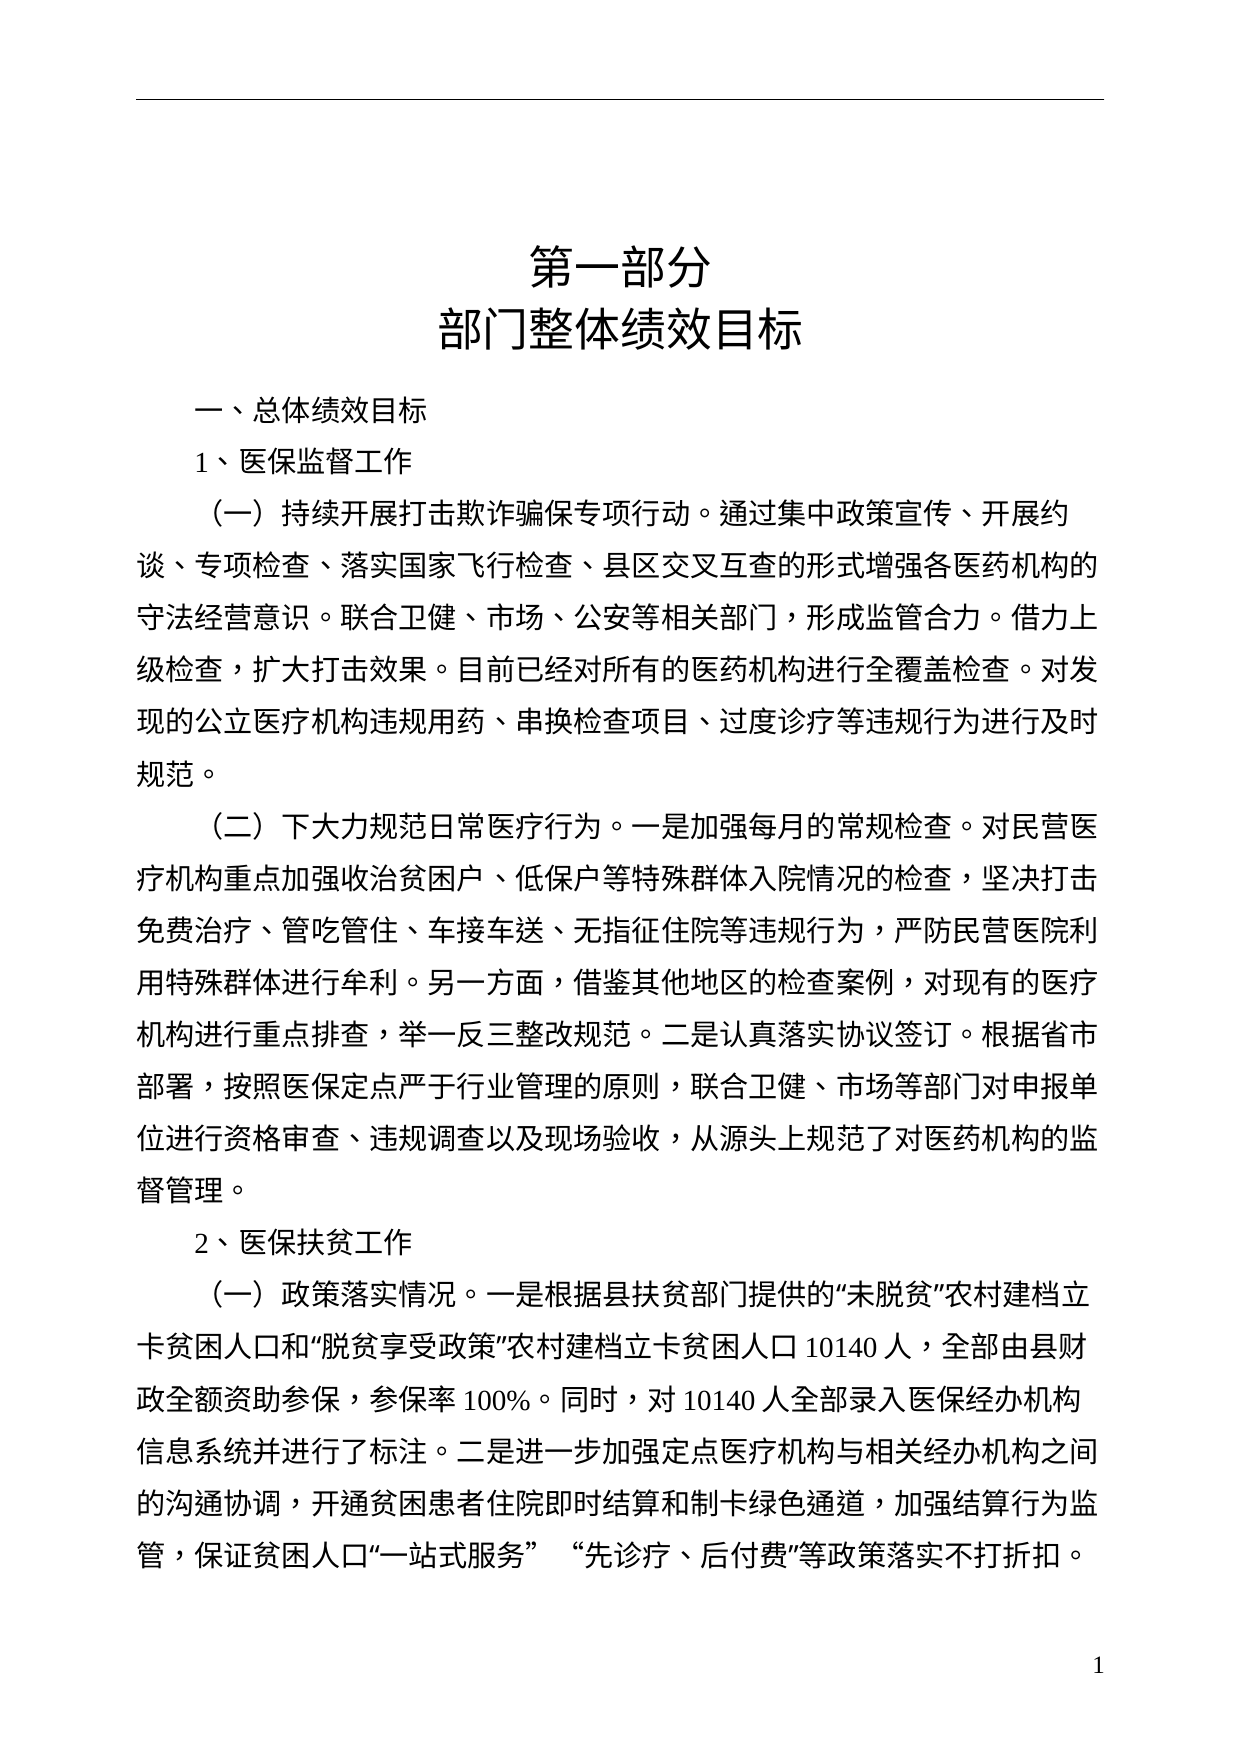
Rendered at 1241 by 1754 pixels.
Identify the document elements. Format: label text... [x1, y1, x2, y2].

text （一）政策落实情况。一是根据县扶贫部门提供的“未脱贫”农村建档立卡贫困人口和“脱贫享受政策”农村建档立卡贫困人口10140人，全部由县财政全额资助参保，参保率100%。同时，对10140人全部录入医保经办机构信息系统并进行了标注。二是进一步加强定点医疗机构与相关经办机构之间的沟通协调，开通贫困患者住院即时结算和制卡绿色通道，加强结算行为监管，保证贫困人口“一站式服务”“先诊疗、后付费”等政策落实不打折扣。 [136, 1264, 1104, 1577]
text 第一部分 [136, 235, 1104, 298]
text 一、总体绩效目标 [136, 390, 1104, 430]
text （一）持续开展打击欺诈骗保专项行动。通过集中政策宣传、开展约谈、专项检查、落实国家飞行检查、县区交叉互查的形式增强各医药机构的守法经营意识。联合卫健、市场、公安等相关部门，形成监管合力。借力上级检查，扩大打击效果。目前已经对所有的医药机构进行全覆盖检查。对发现的公立医疗机构违规用药、串换检查项目、过度诊疗等违规行为进行及时规范。 [136, 483, 1104, 795]
text （二）下大力规范日常医疗行为。一是加强每月的常规检查。对民营医疗机构重点加强收治贫困户、低保户等特殊群体入院情况的检查，坚决打击免费治疗、管吃管住、车接车送、无指征住院等违规行为，严防民营医院利用特殊群体进行牟利。另一方面，借鉴其他地区的检查案例，对现有的医疗机构进行重点排查，举一反三整改规范。二是认真落实协议签订。根据省市部署，按照医保定点严于行业管理的原则，联合卫健、市场等部门对申报单位进行资格审查、违规调查以及现场验收，从源头上规范了对医药机构的监督管理。 [136, 795, 1104, 1212]
text 部门整体绩效目标 [136, 298, 1104, 360]
text 2、医保扶贫工作 [136, 1212, 1104, 1264]
text 1、医保监督工作 [136, 431, 1104, 483]
